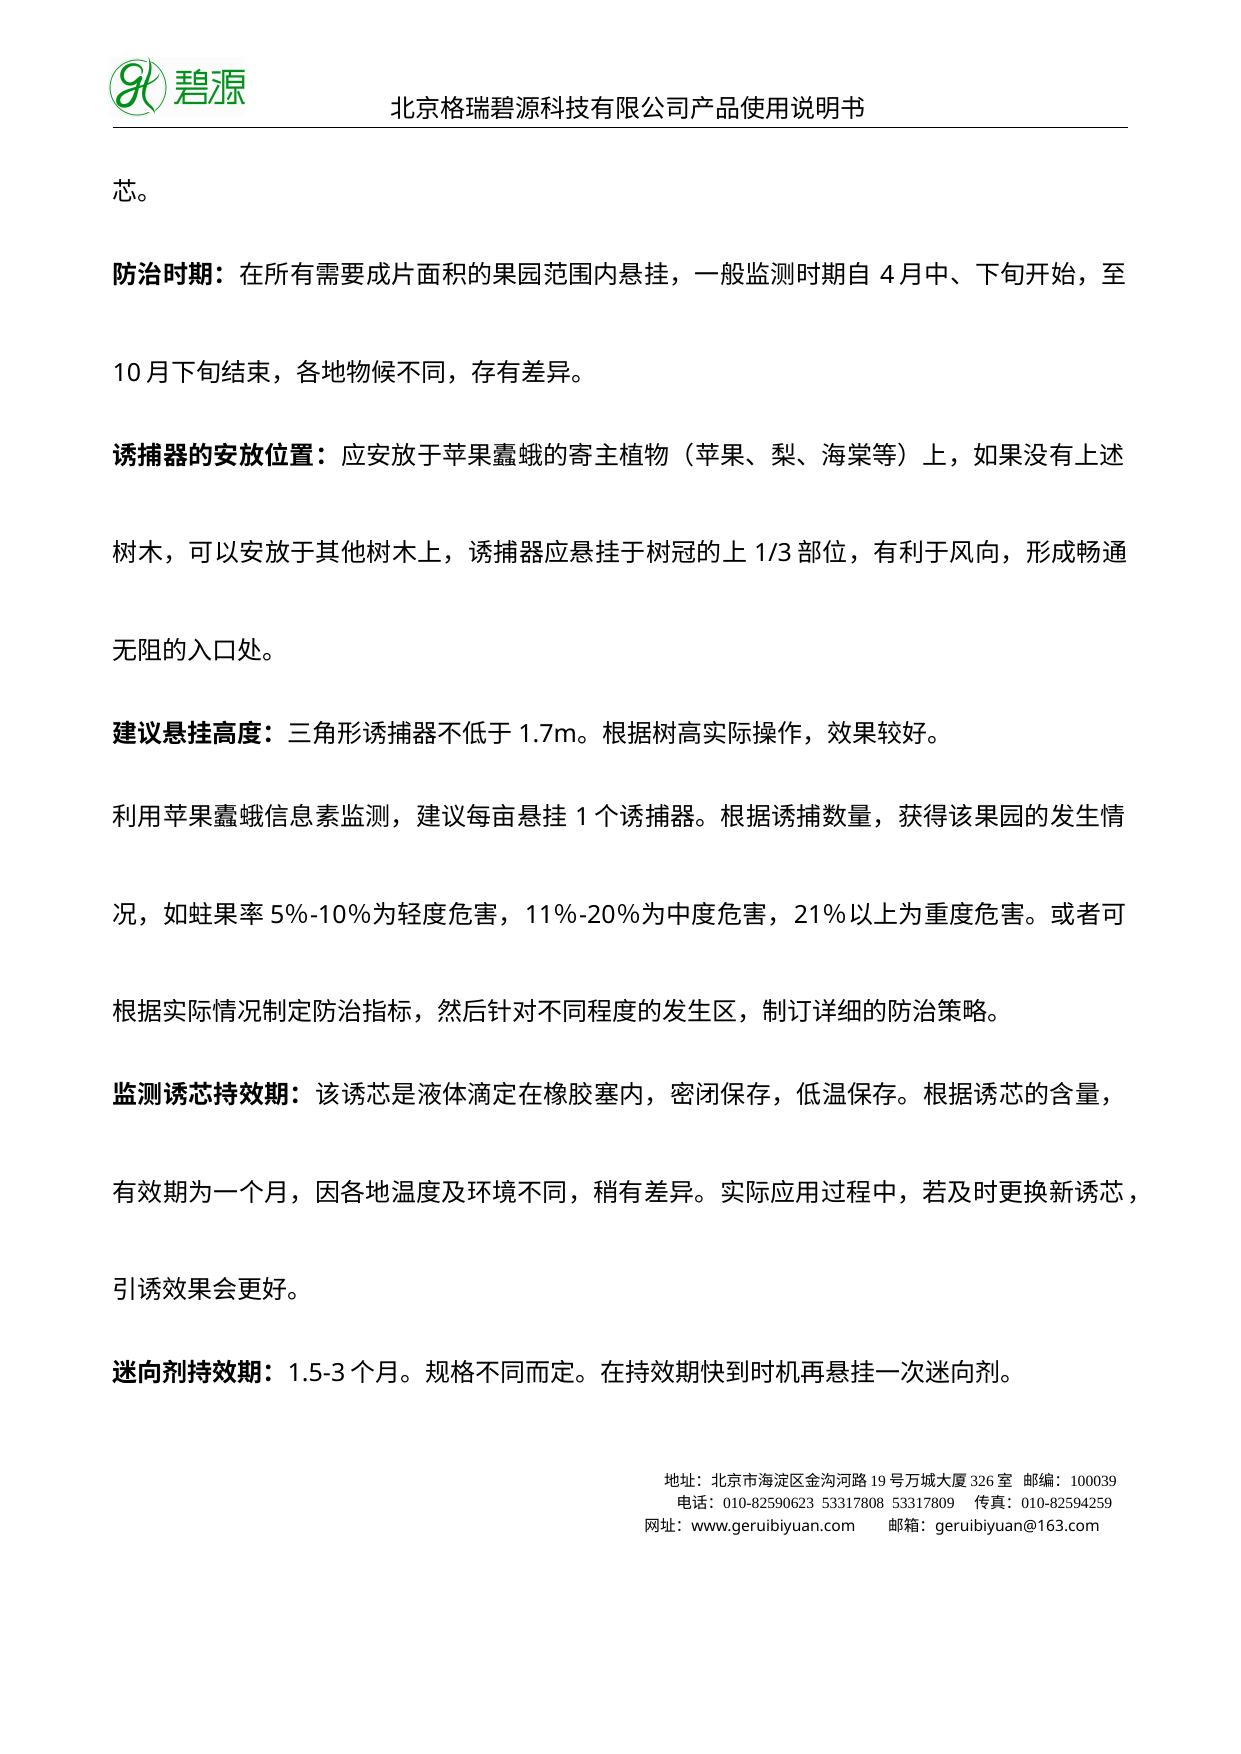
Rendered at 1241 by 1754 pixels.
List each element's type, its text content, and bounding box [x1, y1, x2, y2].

picture [108, 57, 247, 117]
text 迷向剂持效期：1.5-3个月。规格不同而定。在持效期快到时机再悬挂一次迷向剂。 [112, 1338, 1128, 1403]
text 利用苹果蠹蛾信息素监测，建议每亩悬挂1个诱捕器。根据诱捕数量，获得该果园的发生情况，如蛀果率5％-10％为轻度危害，11％-20％为中度危害，21％以上为重度危害。或者可根据实际情况制定防治指标，然后针对不同程度的发生区，制订详细的防治策略。 [112, 782, 1128, 1042]
text 监测诱芯持效期：该诱芯是液体滴定在橡胶塞内，密闭保存，低温保存。根据诱芯的含量，有效期为一个月，因各地温度及环境不同，稍有差异。实际应用过程中，若及时更换新诱芯，引诱效果会更好。 [112, 1060, 1128, 1320]
text 诱捕器的安放位置：应安放于苹果蠹蛾的寄主植物（苹果、梨、海棠等）上，如果没有上述树木，可以安放于其他树木上，诱捕器应悬挂于树冠的上1/3部位，有利于风向，形成畅通无阻的入口处。 [112, 421, 1128, 681]
text 建议悬挂高度：三角形诱捕器不低于 1.7m。根据树高实际操作，效果较好。 [112, 699, 1128, 764]
text 防治时期：在所有需要成片面积的果园范围内悬挂，一般监测时期自4月中、下旬开始，至10月下旬结束，各地物候不同，存有差异。 [112, 240, 1128, 403]
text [112, 157, 1128, 222]
